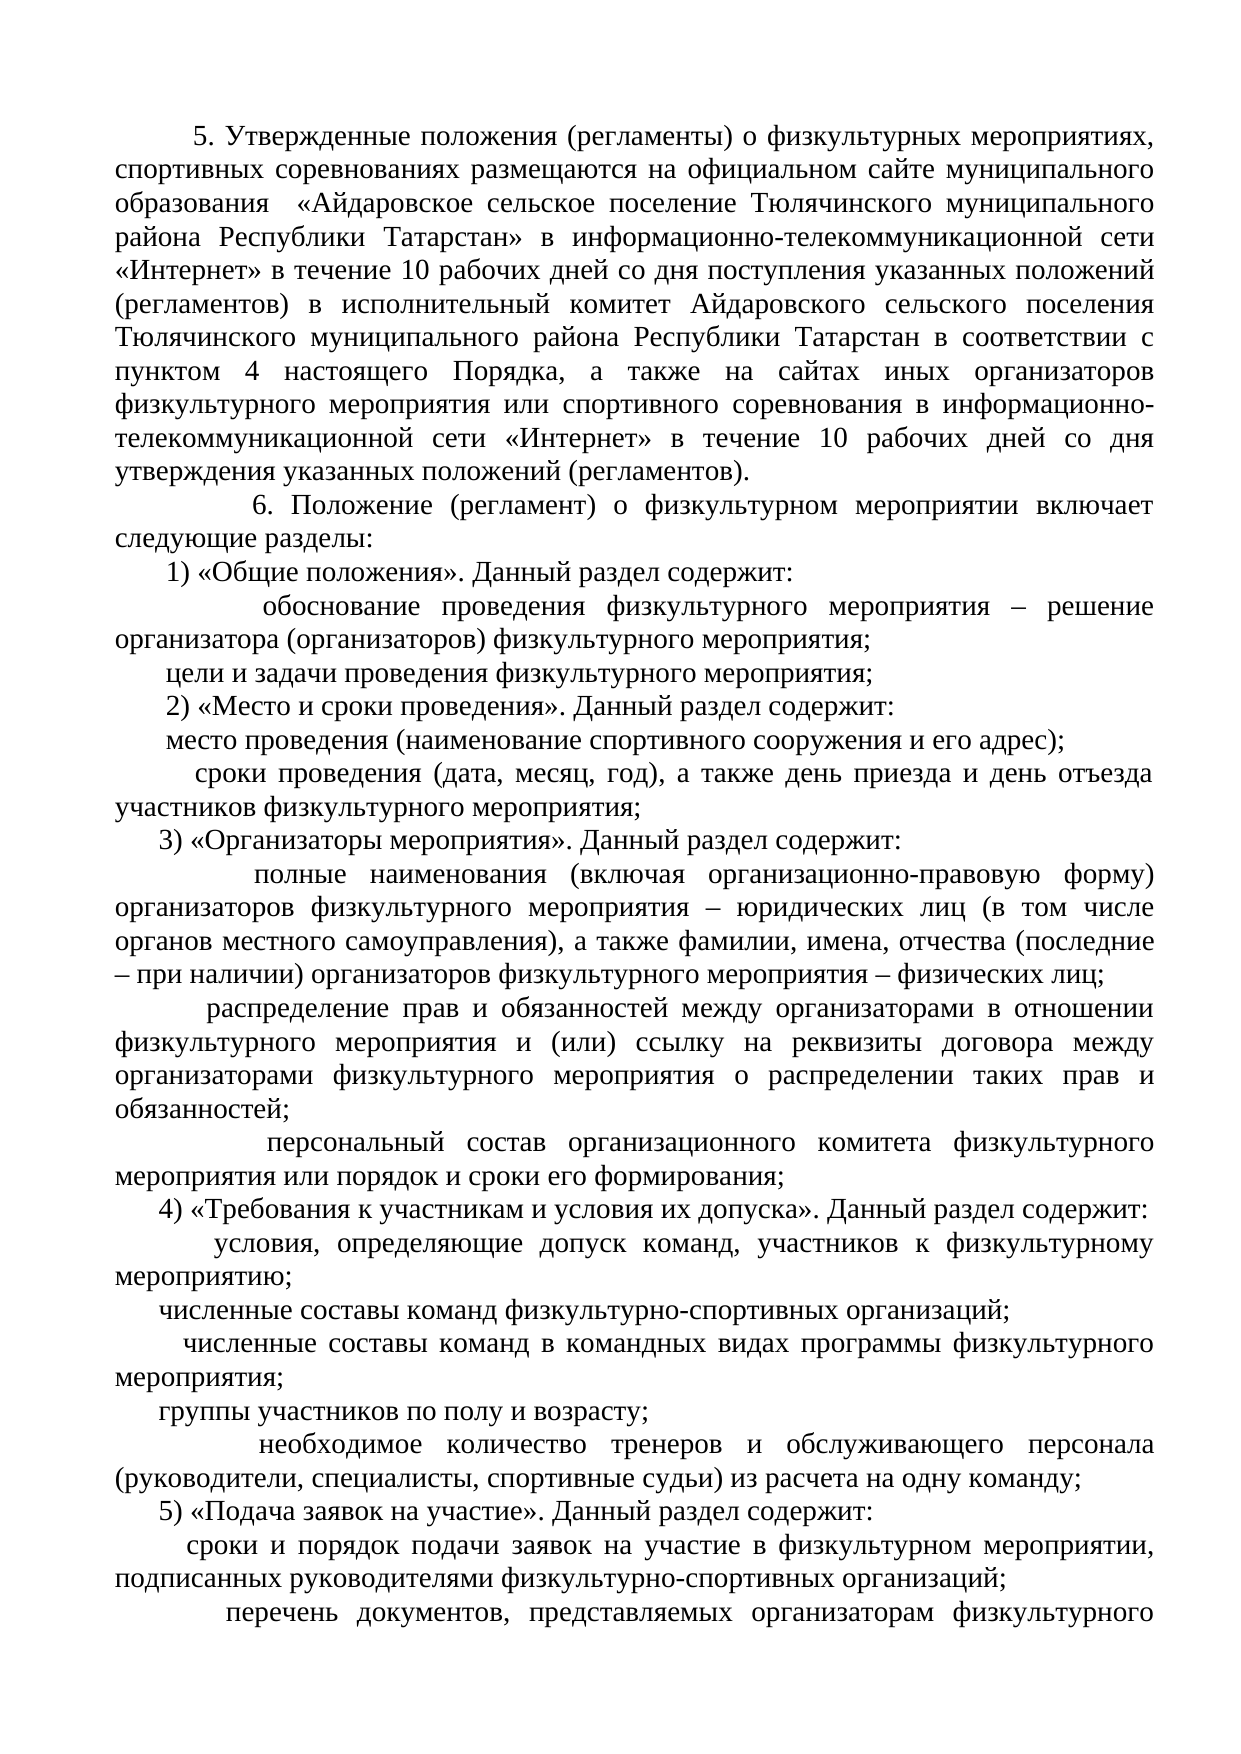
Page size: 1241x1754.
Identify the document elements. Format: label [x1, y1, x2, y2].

table_header [103, 118, 1167, 1627]
